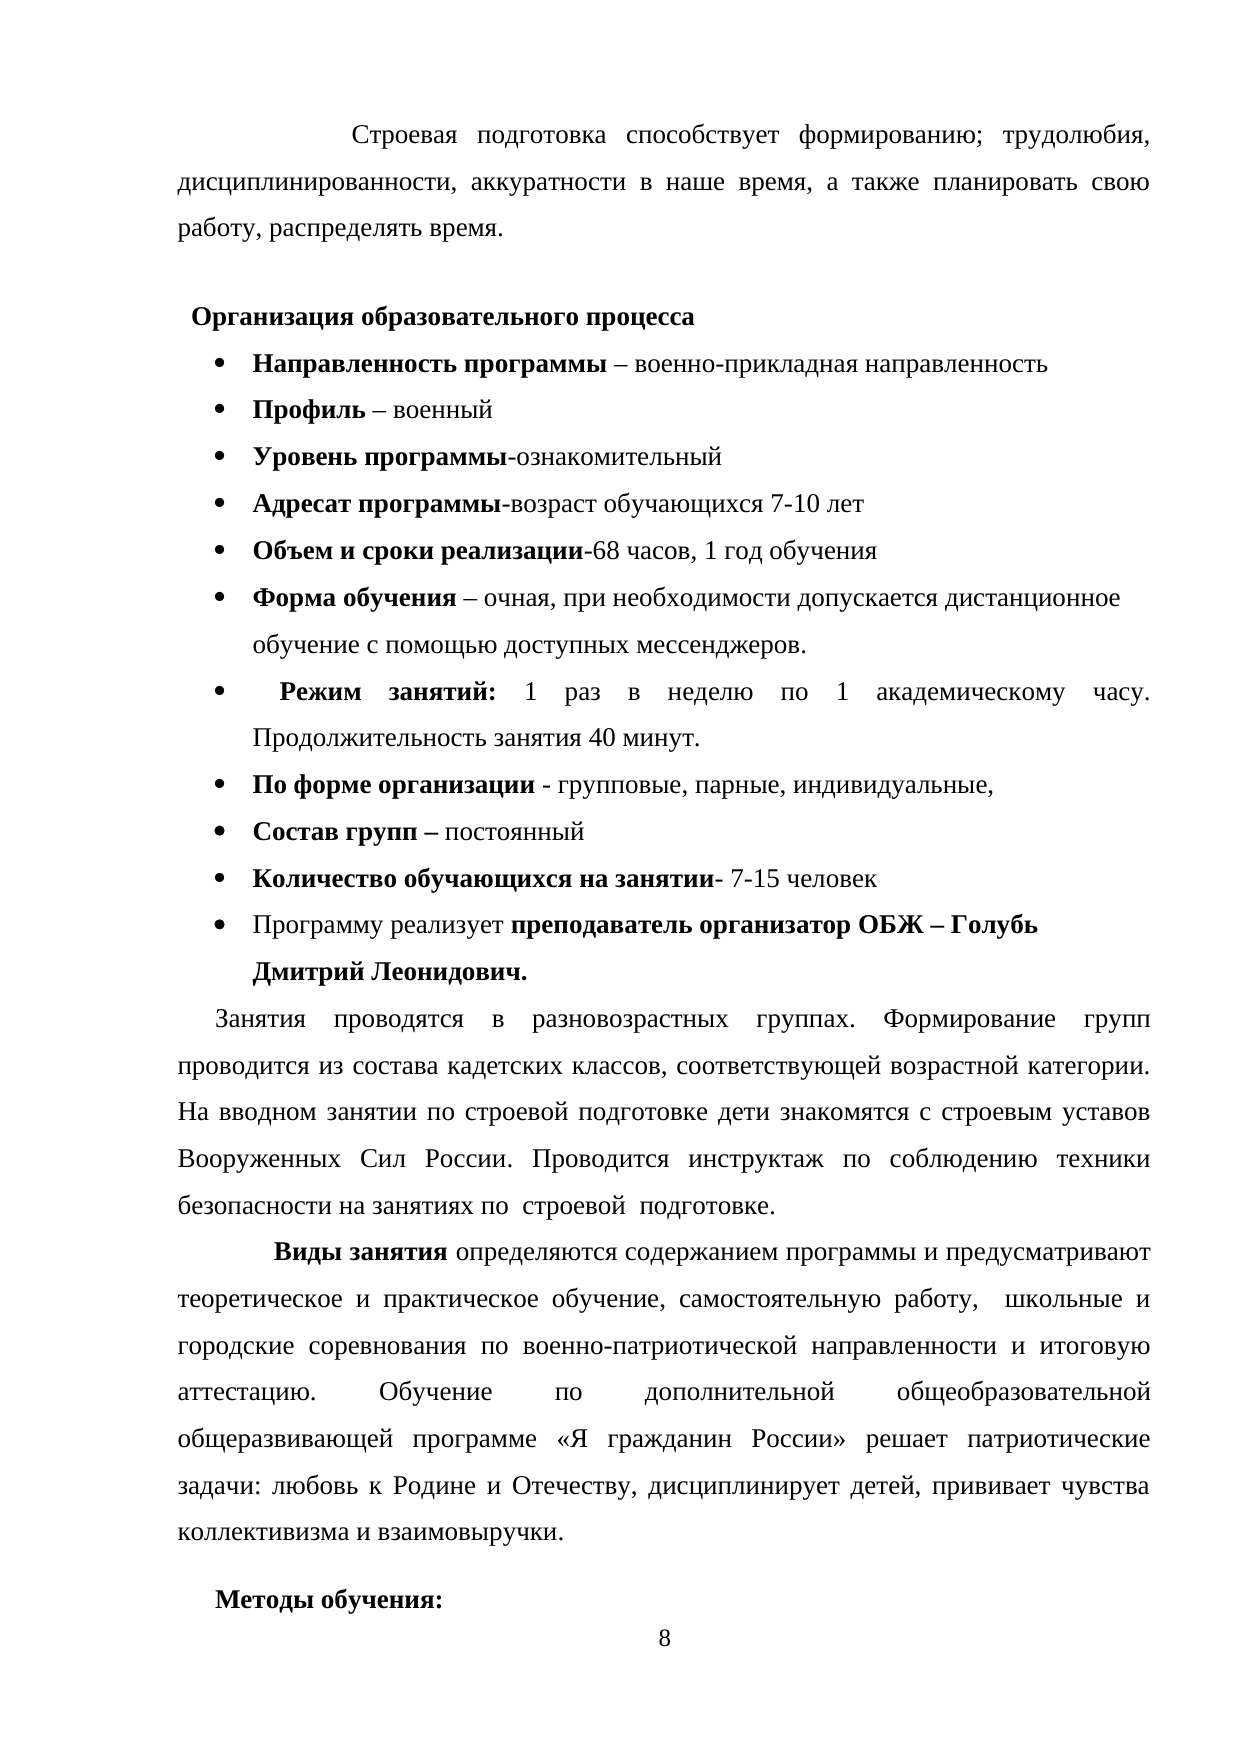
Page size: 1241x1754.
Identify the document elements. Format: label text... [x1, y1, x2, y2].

list Состав групп – постоянный [215, 815, 1152, 846]
list Форма обучения – очная, при необходимости допускается дистанционное обучение с помощью доступных мессенджеров. [215, 581, 1152, 659]
list Объем и сроки реализации-68 часов, 1 год обучения [215, 534, 1152, 566]
text Методы обучения: [177, 1583, 1152, 1614]
list Адресат программы-возраст обучающихся 7-10 лет [215, 487, 1152, 519]
list Профиль – военный [215, 394, 1152, 425]
text Виды занятия определяются содержанием программы и предусматривают теоретическое и практическое обучение, самостоятельную работу, школьные и городские соревнования по военно-патриотической направленности и итоговую аттестацию. Обучение по дополнительной общеобразовательной общеразвивающей программе «Я гражданин России» решает патриотические задачи: любовь к Родине и Отечеству, дисциплинирует детей, прививает чувства коллективизма и взаимовыручки. [177, 1235, 1152, 1547]
text Строевая подготовка способствует формированию; трудолюбия, дисциплинированности, аккуратности в наше время, а также планировать свою работу, распределять время. [177, 118, 1152, 243]
list Уровень программы-ознакомительный [215, 441, 1152, 472]
list Режим занятий: 1 раз в неделю по 1 академическому часу. Продолжительность занятия 40 минут. [215, 674, 1152, 752]
list Программу реализует преподаватель организатор ОБЖ – Голубь Дмитрий Леонидович. [215, 909, 1152, 987]
list Количество обучающихся на занятии- 7-15 человек [215, 862, 1152, 893]
list Направленность программы – военно-прикладная направленность [215, 347, 1152, 378]
text Занятия проводятся в разновозрастных группах. Формирование групп проводится из состава кадетских классов, соответствующей возрастной категории. На вводном занятии по строевой подготовке дети знакомятся с строевым уставов Вооруженных Сил России. Проводится инструктаж по соблюдению техники безопасности на занятиях по строевой подготовке. [177, 1002, 1152, 1220]
text Организация образовательного процесса [177, 300, 1152, 331]
list По форме организации - групповые, парные, индивидуальные, [215, 768, 1152, 799]
